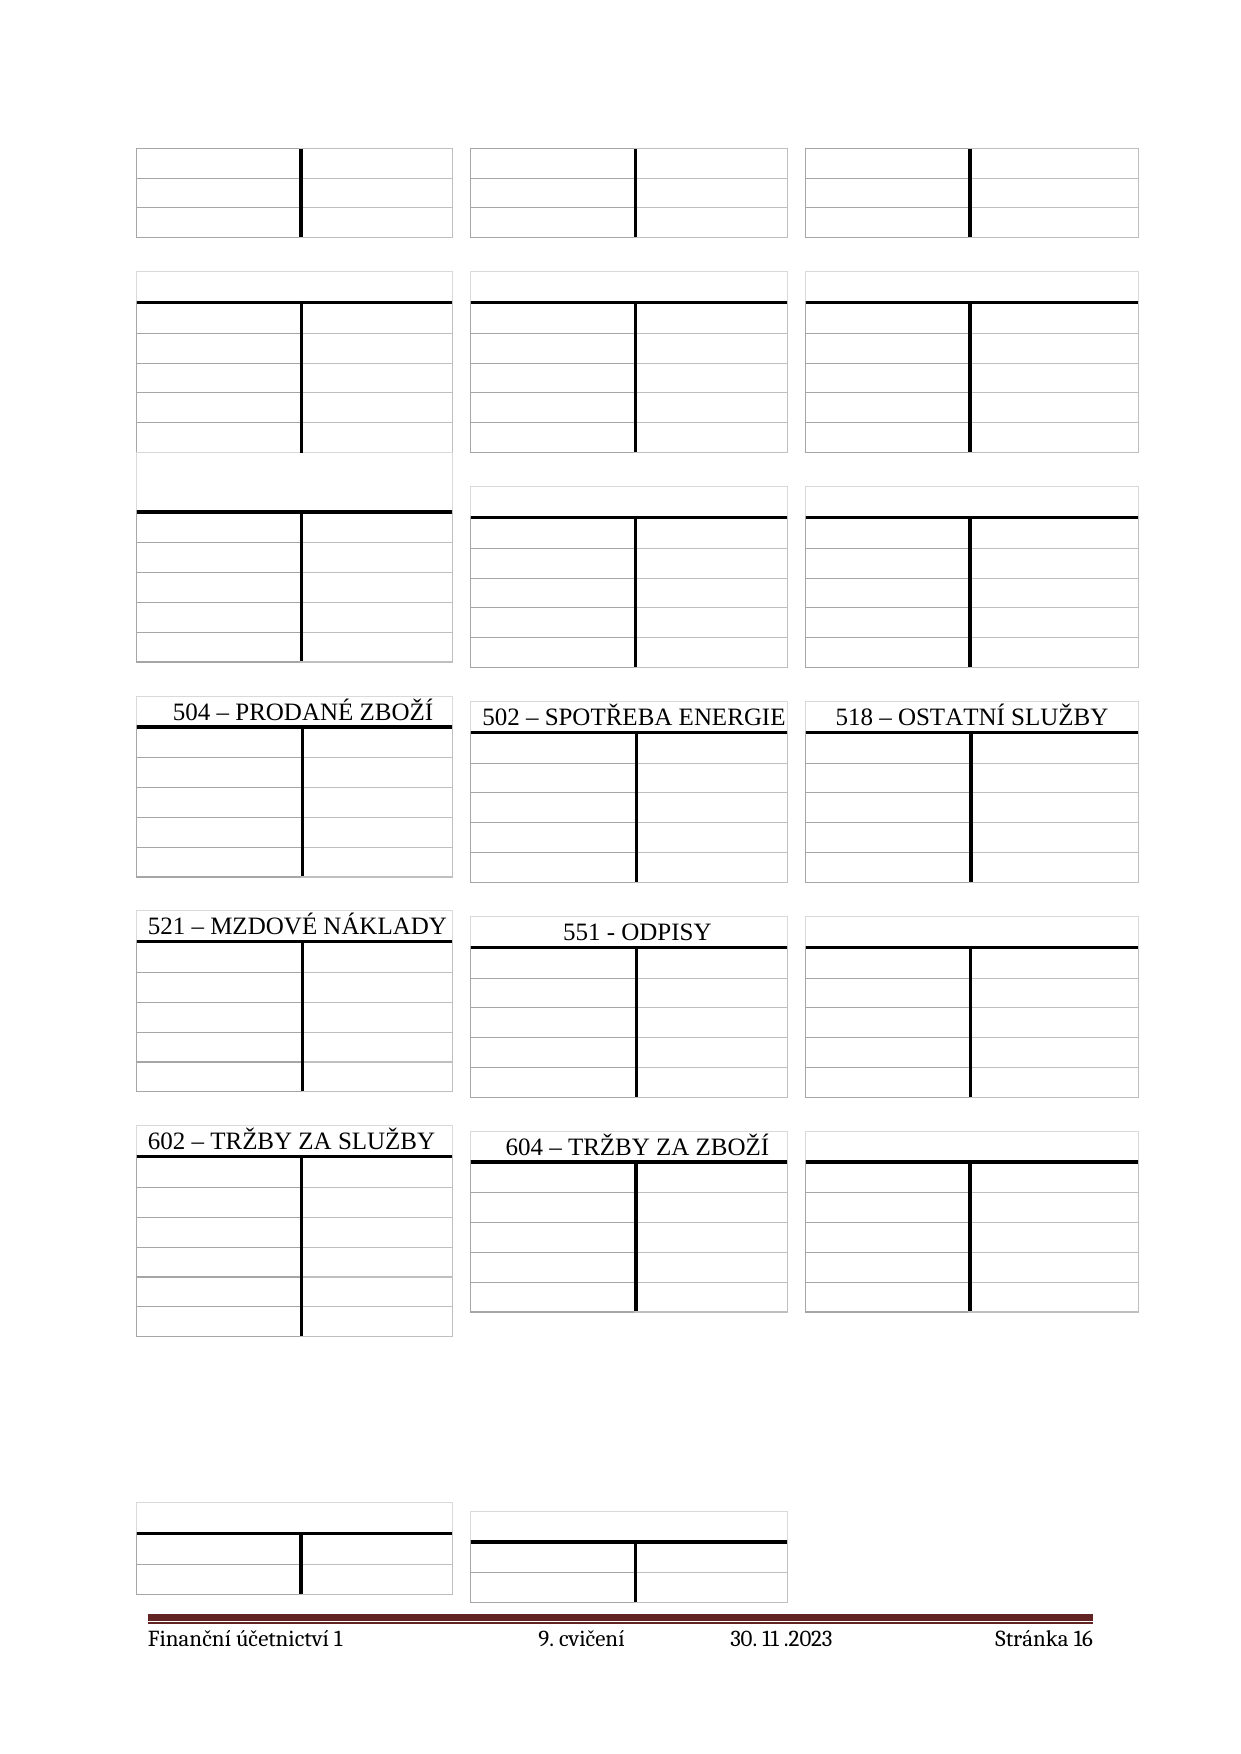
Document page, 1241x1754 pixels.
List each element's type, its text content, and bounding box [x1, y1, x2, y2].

table_cell [806, 979, 969, 1007]
table_cell [304, 848, 452, 876]
table_cell [471, 1223, 634, 1252]
table_cell [303, 423, 452, 452]
table_header [806, 272, 1138, 301]
table_cell [471, 208, 634, 237]
table_cell [303, 1535, 452, 1564]
table_cell [806, 334, 968, 362]
table_cell [303, 393, 452, 422]
table_header 551 - ODPISY [471, 917, 787, 946]
table_cell [972, 638, 1138, 667]
table_cell [471, 1038, 635, 1067]
table_cell [972, 334, 1138, 362]
table_cell [303, 1218, 452, 1247]
table_cell [303, 304, 452, 333]
table_cell [638, 1008, 787, 1037]
table_cell [972, 423, 1138, 452]
table_cell [303, 1307, 452, 1336]
table_cell [637, 179, 787, 207]
table_cell [137, 1063, 301, 1091]
table_cell [806, 1253, 968, 1282]
table_cell [806, 949, 969, 977]
table_cell [806, 364, 968, 392]
table_cell [471, 549, 634, 577]
table_cell [637, 1544, 787, 1572]
table_cell [303, 543, 452, 572]
table_cell [806, 1008, 969, 1037]
table_cell [137, 179, 299, 207]
table_cell [137, 848, 301, 876]
table_cell [303, 514, 452, 542]
table_cell [972, 608, 1138, 637]
table_cell [137, 573, 300, 602]
table_cell [806, 764, 969, 792]
table_cell [972, 579, 1138, 607]
table_cell [471, 519, 634, 548]
table_cell [806, 1223, 968, 1252]
table_cell [972, 549, 1138, 577]
table_cell [806, 1068, 969, 1097]
table_cell [806, 179, 968, 207]
table_cell [304, 818, 452, 847]
table_cell [303, 149, 452, 177]
table_header 521 – MZDOVÉ NÁKLADY [137, 911, 452, 940]
table_cell [137, 1307, 300, 1336]
table_cell [137, 208, 299, 237]
table_cell [638, 1068, 787, 1097]
table_header [471, 272, 787, 301]
table_cell [638, 793, 787, 822]
table_cell [637, 304, 787, 333]
table_cell [303, 1565, 452, 1593]
table_cell [471, 1573, 634, 1602]
table_cell [303, 573, 452, 602]
table_cell [471, 608, 634, 637]
table_cell [471, 1068, 635, 1097]
table_cell [806, 149, 968, 177]
table_cell [137, 729, 301, 757]
table_header [471, 1512, 787, 1540]
table_cell [137, 334, 300, 362]
table_cell [137, 1188, 300, 1217]
table_cell [638, 853, 787, 882]
table_cell [137, 603, 300, 632]
table_cell [806, 1164, 968, 1192]
table_cell [471, 179, 634, 207]
table_cell [973, 734, 1138, 762]
table_cell [973, 853, 1138, 882]
table_cell [471, 1253, 634, 1282]
table_cell [972, 979, 1138, 1007]
table_cell [137, 818, 301, 847]
table_cell [137, 543, 300, 572]
table_cell [638, 764, 787, 792]
table_cell [304, 729, 452, 757]
table_cell [972, 1008, 1138, 1037]
table_cell [303, 208, 452, 237]
table_cell [972, 179, 1138, 207]
table_cell [973, 823, 1138, 852]
table_cell [137, 1033, 301, 1061]
table_cell [304, 1063, 452, 1091]
table_cell [303, 1248, 452, 1276]
table_cell [471, 1193, 634, 1222]
table_cell [637, 423, 787, 452]
table_cell [471, 423, 634, 452]
table_cell [304, 973, 452, 1002]
table_cell [637, 519, 787, 548]
table_cell [471, 853, 635, 882]
table_cell [806, 638, 968, 667]
table_cell [638, 949, 787, 977]
table_cell [638, 979, 787, 1007]
table_cell [972, 949, 1138, 977]
table_cell [973, 764, 1138, 792]
table_cell [471, 149, 634, 177]
table_cell [303, 1278, 452, 1306]
table_cell [806, 1038, 969, 1067]
table_cell [471, 979, 635, 1007]
table_header [806, 917, 1138, 946]
table_cell [304, 788, 452, 817]
table_cell [806, 423, 968, 452]
table_cell [137, 758, 301, 787]
table_header 518 – OSTATNÍ SLUŽBY [806, 702, 1138, 731]
table_cell [303, 603, 452, 632]
table_cell [637, 608, 787, 637]
table_cell [137, 1003, 301, 1032]
table_cell [303, 1158, 452, 1187]
table_cell [471, 638, 634, 667]
table_cell [806, 519, 968, 548]
table_cell [972, 1253, 1138, 1282]
table_cell [637, 393, 787, 422]
table_cell [806, 208, 968, 237]
table_cell [471, 949, 635, 977]
table_cell [638, 1038, 787, 1067]
table_cell [304, 758, 452, 787]
table_cell [471, 793, 635, 822]
table_cell [137, 304, 300, 333]
table_header [806, 487, 1138, 516]
table_cell [471, 304, 634, 333]
table_cell [806, 853, 969, 882]
table_cell [471, 734, 635, 762]
table_cell [137, 364, 300, 392]
table_cell [806, 549, 968, 577]
table_cell [637, 1573, 787, 1602]
table_cell [471, 1283, 634, 1311]
table_cell [972, 364, 1138, 392]
table_cell [972, 393, 1138, 422]
table_cell [137, 514, 300, 542]
table_cell [471, 1164, 634, 1192]
table_cell [137, 1248, 300, 1276]
table_cell [806, 579, 968, 607]
table_cell [471, 1008, 635, 1037]
table_cell [137, 149, 299, 177]
table_cell [972, 1164, 1138, 1192]
table_cell [137, 943, 301, 972]
table_cell [972, 304, 1138, 333]
table_cell [304, 943, 452, 972]
table_cell [303, 179, 452, 207]
table_cell [806, 304, 968, 333]
table_cell [972, 1038, 1138, 1067]
table_cell [972, 1223, 1138, 1252]
table_cell [972, 1068, 1138, 1097]
table_cell [137, 1278, 300, 1306]
table_cell [137, 423, 300, 452]
table_cell [137, 1218, 300, 1247]
table_cell [471, 823, 635, 852]
table_cell [972, 519, 1138, 548]
table_cell [972, 149, 1138, 177]
table_cell [806, 393, 968, 422]
table_cell [972, 208, 1138, 237]
table_cell [471, 364, 634, 392]
table_cell [137, 973, 301, 1002]
table_cell [637, 638, 787, 667]
table_cell [471, 334, 634, 362]
table_cell [637, 549, 787, 577]
table_cell [638, 1253, 787, 1282]
table_cell [638, 1223, 787, 1252]
table_cell [137, 1158, 300, 1187]
table_cell [137, 1565, 299, 1593]
table_cell [303, 633, 452, 661]
table_cell [137, 393, 300, 422]
table_cell [638, 734, 787, 762]
table_cell [303, 334, 452, 362]
table_cell [637, 208, 787, 237]
table_cell [471, 393, 634, 422]
table_cell [972, 1283, 1138, 1311]
table_cell [637, 149, 787, 177]
table_header 604 – TRŽBY ZA ZBOŽÍ [471, 1132, 787, 1160]
table_cell [637, 334, 787, 362]
table_cell [637, 579, 787, 607]
table_cell [471, 764, 635, 792]
table_header [471, 487, 787, 516]
table_cell [137, 1535, 299, 1564]
table_header 602 – TRŽBY ZA SLUŽBY [137, 1126, 452, 1155]
table_header 502 – SPOTŘEBA ENERGIE [471, 702, 787, 731]
table_cell [637, 364, 787, 392]
table_cell [806, 823, 969, 852]
table_cell [806, 734, 969, 762]
table_cell [137, 788, 301, 817]
table_cell [638, 1193, 787, 1222]
table_cell [137, 453, 452, 510]
table_cell [806, 793, 969, 822]
table_cell [471, 1544, 634, 1572]
table_cell [973, 793, 1138, 822]
table_cell [972, 1193, 1138, 1222]
table_cell [806, 1283, 968, 1311]
table_cell [137, 633, 300, 661]
table_cell [638, 823, 787, 852]
table_cell [806, 1193, 968, 1222]
table_header [137, 272, 452, 301]
table_cell [638, 1164, 787, 1192]
table_cell [304, 1033, 452, 1061]
table_cell [471, 579, 634, 607]
table_header 504 – PRODANÉ ZBOŽÍ [137, 697, 452, 725]
table_cell [304, 1003, 452, 1032]
table_header [137, 1503, 452, 1532]
table_cell [303, 1188, 452, 1217]
table_cell [638, 1283, 787, 1311]
table_cell [303, 364, 452, 392]
table_header [806, 1132, 1138, 1160]
table_cell [806, 608, 968, 637]
